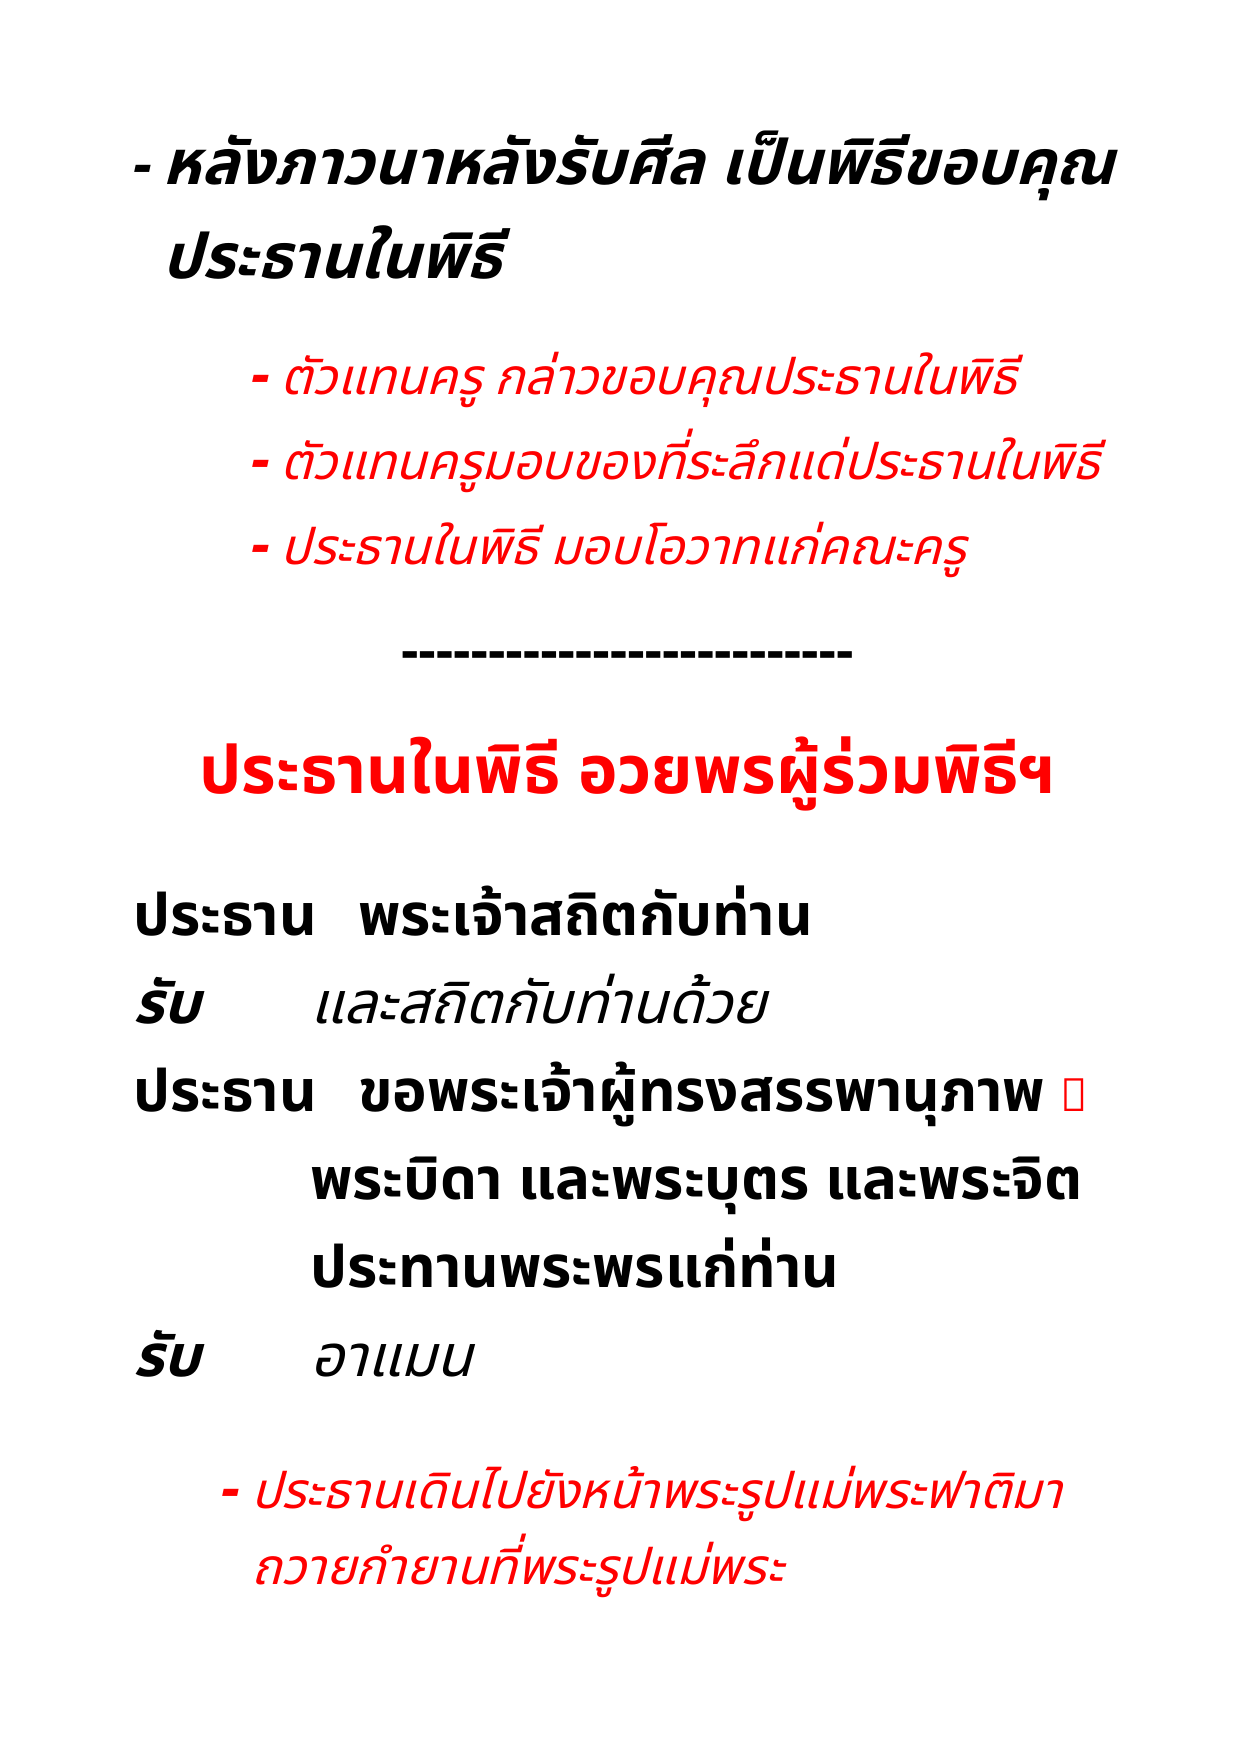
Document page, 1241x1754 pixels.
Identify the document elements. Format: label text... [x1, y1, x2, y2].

list ตัวแทนครู กล่าวขอบคุณประธานในพิธี [251, 332, 1122, 417]
list หลังภาวนาหลังรับศีล เป็นพิธีขอบคุณประธานในพิธี [133, 118, 1122, 307]
text ประธาน พระเจ้าสถิตกับท่าน [133, 873, 1122, 962]
list ประธานในพิธี มอบโอวาทแก่คณะครู [251, 502, 1122, 587]
text รับ อาแมน [133, 1314, 1122, 1402]
list ถวายกำยานที่พระรูปแม่พระ [251, 1531, 1122, 1607]
text ประธาน ขอพระเจ้าผู้ทรงสรรพานุภาพ พระบิดา และพระบุตร และพระจิต ประทานพระพรแก่ท่าน [133, 1050, 1122, 1314]
text รับ และสถิตกับท่านด้วย [133, 962, 1122, 1050]
list -------------------------- [133, 612, 1122, 686]
list ประธานในพิธี อวยพรผู้ร่วมพิธีฯ [133, 722, 1122, 823]
list ประธานเดินไปยังหน้าพระรูปแม่พระฟาติมา [222, 1446, 1122, 1531]
list ตัวแทนครูมอบของที่ระลึกแด่ประธานในพิธี [251, 417, 1122, 502]
